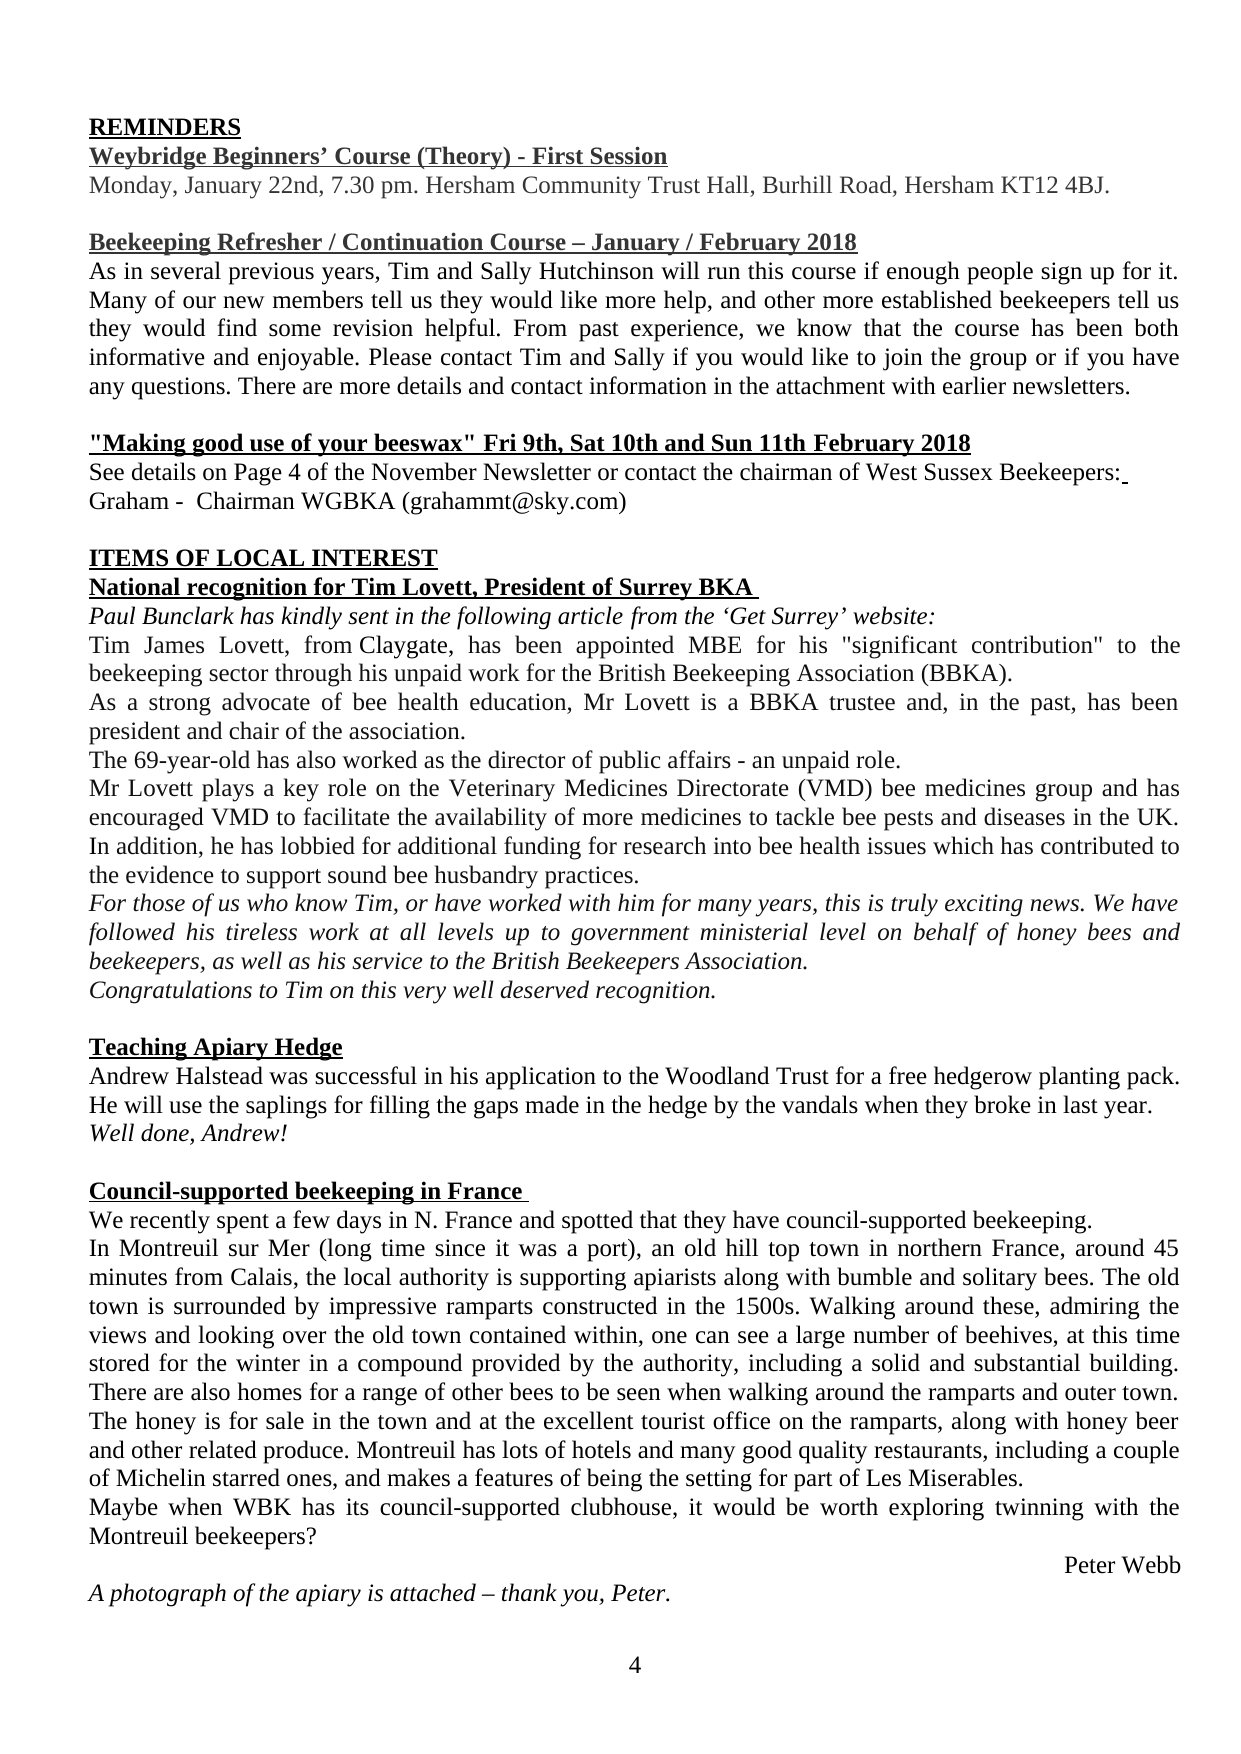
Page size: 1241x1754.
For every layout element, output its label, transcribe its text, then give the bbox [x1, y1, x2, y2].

text Mr Lovett plays a key role on the Veterinary Medicines Directorate (VMD) bee medicines group and has encouraged VMD to facilitate the availability of more medicines to tackle bee pests and diseases in the UK. In addition, he has lobbied for additional funding for research into bee health issues which has contributed to the evidence to support sound bee husbandry practices. [88, 773, 1181, 888]
text As in several previous years, Tim and Sally Hutchinson will run this course if enough people sign up for it. Many of our new members tell us they would like more help, and other more established beekeepers tell us they would find some revision helpful. From past experience, we know that the course has been both informative and enjoyable. Please contact Tim and Sally if you would like to join the group or if you have any questions. There are more details and contact information in the attachment with earlier newsletters. [88, 256, 1181, 400]
text "Making good use of your beeswax" Fri 9th, Sat 10th and Sun 11th February 2018 [88, 428, 1181, 457]
text Paul Bunclark has kindly sent in the following article from the ‘Get Surrey’ website: [88, 601, 1181, 630]
text Maybe when WBK has its council-supported clubhouse, it would be worth exploring twinning with the Montreuil beekeepers? [88, 1492, 1181, 1550]
text Monday, January 22nd, 7.30 pm. Hersham Community Trust Hall, Burhill Road, Hersham KT12 4BJ. [88, 170, 1181, 198]
text In Montreuil sur Mer (long time since it was a port), an old hill top town in northern France, around 45 minutes from Calais, the local authority is supporting apiarists along with bumble and solitary bees. The old town is surrounded by impressive ramparts constructed in the 1500s. Walking around these, admiring the views and looking over the old town contained within, one can see a large number of beehives, at this time stored for the winter in a compound provided by the authority, including a solid and substantial building. There are also homes for a range of other bees to be seen when walking around the ramparts and outer town. The honey is for sale in the town and at the excellent tourist office on the ramparts, along with honey beer and other related produce. Montreuil has lots of hotels and many good quality restaurants, including a couple of Michelin starred ones, and makes a features of being the setting for part of Les Miserables. [88, 1233, 1181, 1492]
text Council-supported beekeeping in France [88, 1176, 1181, 1205]
text Congratulations to Tim on this very well deserved recognition. [88, 975, 1181, 1003]
text Beekeeping Refresher / Continuation Course – January / February 2018 [88, 227, 1181, 256]
text A photograph of the apiary is attached – thank you, Peter. [88, 1578, 1181, 1607]
text As a strong advocate of bee health education, Mr Lovett is a BBKA trustee and, in the past, has been president and chair of the association. [88, 687, 1181, 745]
text ITEMS OF LOCAL INTEREST [88, 543, 1181, 572]
text Peter Webb [88, 1550, 1181, 1578]
text For those of us who know Tim, or have worked with him for many years, this is truly exciting news. We have followed his tireless work at all levels up to government ministerial level on behalf of honey bees and beekeepers, as well as his service to the British Beekeepers Association. [88, 888, 1181, 975]
text We recently spent a few days in N. France and spotted that they have council-supported beekeeping. [88, 1205, 1181, 1233]
text Well done, Andrew! [88, 1118, 1181, 1147]
text National recognition for Tim Lovett, President of Surrey BKA [88, 572, 1181, 601]
text Teaching Apiary Hedge [88, 1032, 1181, 1061]
text See details on Page 4 of the November Newsletter or contact the chairman of West Sussex Beekeepers: Graham - Chairman WGBKA (grahammt@sky.com) [88, 457, 1181, 515]
text The 69-year-old has also worked as the director of public affairs - an unpaid role. [88, 745, 1181, 773]
text Andrew Halstead was successful in his application to the Woodland Trust for a free hedgerow planting pack. He will use the saplings for filling the gaps made in the hedge by the vandals when they broke in last year. [88, 1061, 1181, 1118]
text Tim James Lovett, from Claygate, has been appointed MBE for his "significant contribution" to the beekeeping sector through his unpaid work for the British Beekeeping Association (BBKA). [88, 630, 1181, 687]
text Weybridge Beginners’ Course (Theory) - First Session [88, 141, 1181, 170]
text REMINDERS [88, 112, 1181, 141]
